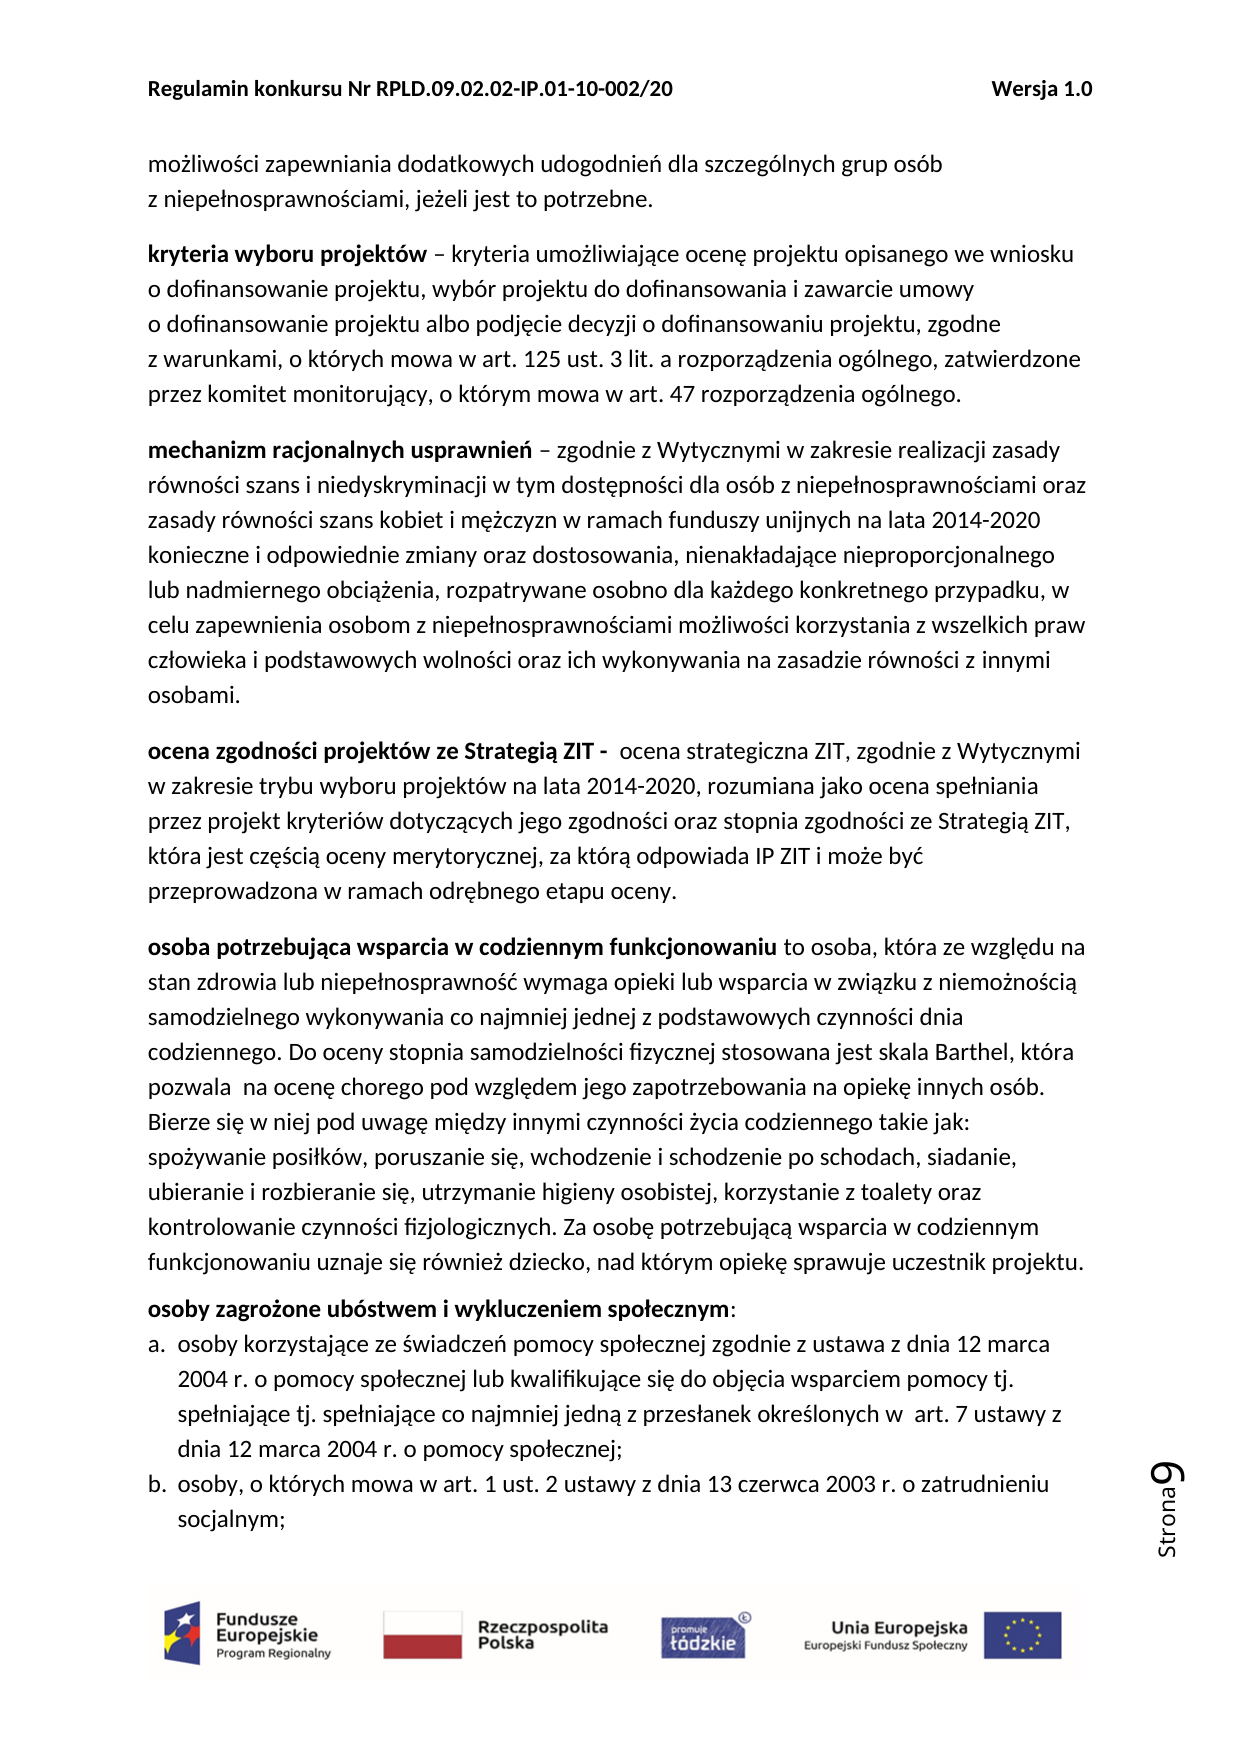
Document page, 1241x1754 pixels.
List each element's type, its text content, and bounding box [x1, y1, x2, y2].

picture [147, 1585, 1079, 1681]
text kryteria wyboru projektów – kryteria umożliwiające ocenę projektu opisanego we wniosku o dofinansowanie projektu, wybór projektu do dofinansowania i zawarcie umowy o dofinansowanie projektu albo podjęcie decyzji o dofinansowaniu projektu, zgodne z warunkami, o których mowa w art. 125 ust. 3 lit. a rozporządzenia ogólnego, zatwierdzone przez komitet monitorujący, o którym mowa w art. 47 rozporządzenia ogólnego. [148, 238, 1092, 409]
text osoba potrzebująca wsparcia w codziennym funkcjonowaniu to osoba, która ze względu na stan zdrowia lub niepełnosprawność wymaga opieki lub wsparcia w związku z niemożnością samodzielnego wykonywania co najmniej jednej z podstawowych czynności dnia codziennego. Do oceny stopnia samodzielności fizycznej stosowana jest skala Barthel, która pozwala na ocenę chorego pod względem jego zapotrzebowania na opiekę innych osób. Bierze się w niej pod uwagę między innymi czynności życia codziennego takie jak: spożywanie posiłków, poruszanie się, wchodzenie i schodzenie po schodach, siadanie, ubieranie i rozbieranie się, utrzymanie higieny osobistej, korzystanie z toalety oraz kontrolowanie czynności fizjologicznych. Za osobę potrzebującą wsparcia w codziennym funkcjonowaniu uznaje się również dziecko, nad którym opiekę sprawuje uczestnik projektu. [148, 931, 1092, 1277]
text mechanizm racjonalnych usprawnień – zgodnie z Wytycznymi w zakresie realizacji zasady równości szans i niedyskryminacji w tym dostępności dla osób z niepełnosprawnościami oraz zasady równości szans kobiet i mężczyzn w ramach funduszy unijnych na lata 2014-2020 konieczne i odpowiednie zmiany oraz dostosowania, nienakładające nieproporcjonalnego lub nadmiernego obciążenia, rozpatrywane osobno dla każdego konkretnego przypadku, w celu zapewnienia osobom z niepełnosprawnościami możliwości korzystania z wszelkich praw człowieka i podstawowych wolności oraz ich wykonywania na zasadzie równości z innymi osobami. [148, 434, 1092, 710]
list osoby korzystające ze świadczeń pomocy społecznej zgodnie z ustawa z dnia 12 marca 2004 r. o pomocy społecznej lub kwalifikujące się do objęcia wsparciem pomocy tj. spełniające tj. spełniające co najmniej jedną z przesłanek określonych w art. 7 ustawy z dnia 12 marca 2004 r. o pomocy społecznej; [148, 1328, 1092, 1464]
list osoby, o których mowa w art. 1 ust. 2 ustawy z dnia 13 czerwca 2003 r. o zatrudnieniu socjalnym; [148, 1468, 1092, 1534]
text osoby zagrożone ubóstwem i wykluczeniem społecznym: [148, 1293, 1092, 1324]
text ocena zgodności projektów ze Strategią ZIT - ocena strategiczna ZIT, zgodnie z Wytycznymi w zakresie trybu wyboru projektów na lata 2014-2020, rozumiana jako ocena spełniania przez projekt kryteriów dotyczących jego zgodności oraz stopnia zgodności ze Strategią ZIT, która jest częścią oceny merytorycznej, za którą odpowiada IP ZIT i może być przeprowadzona w ramach odrębnego etapu oceny. [148, 735, 1092, 906]
